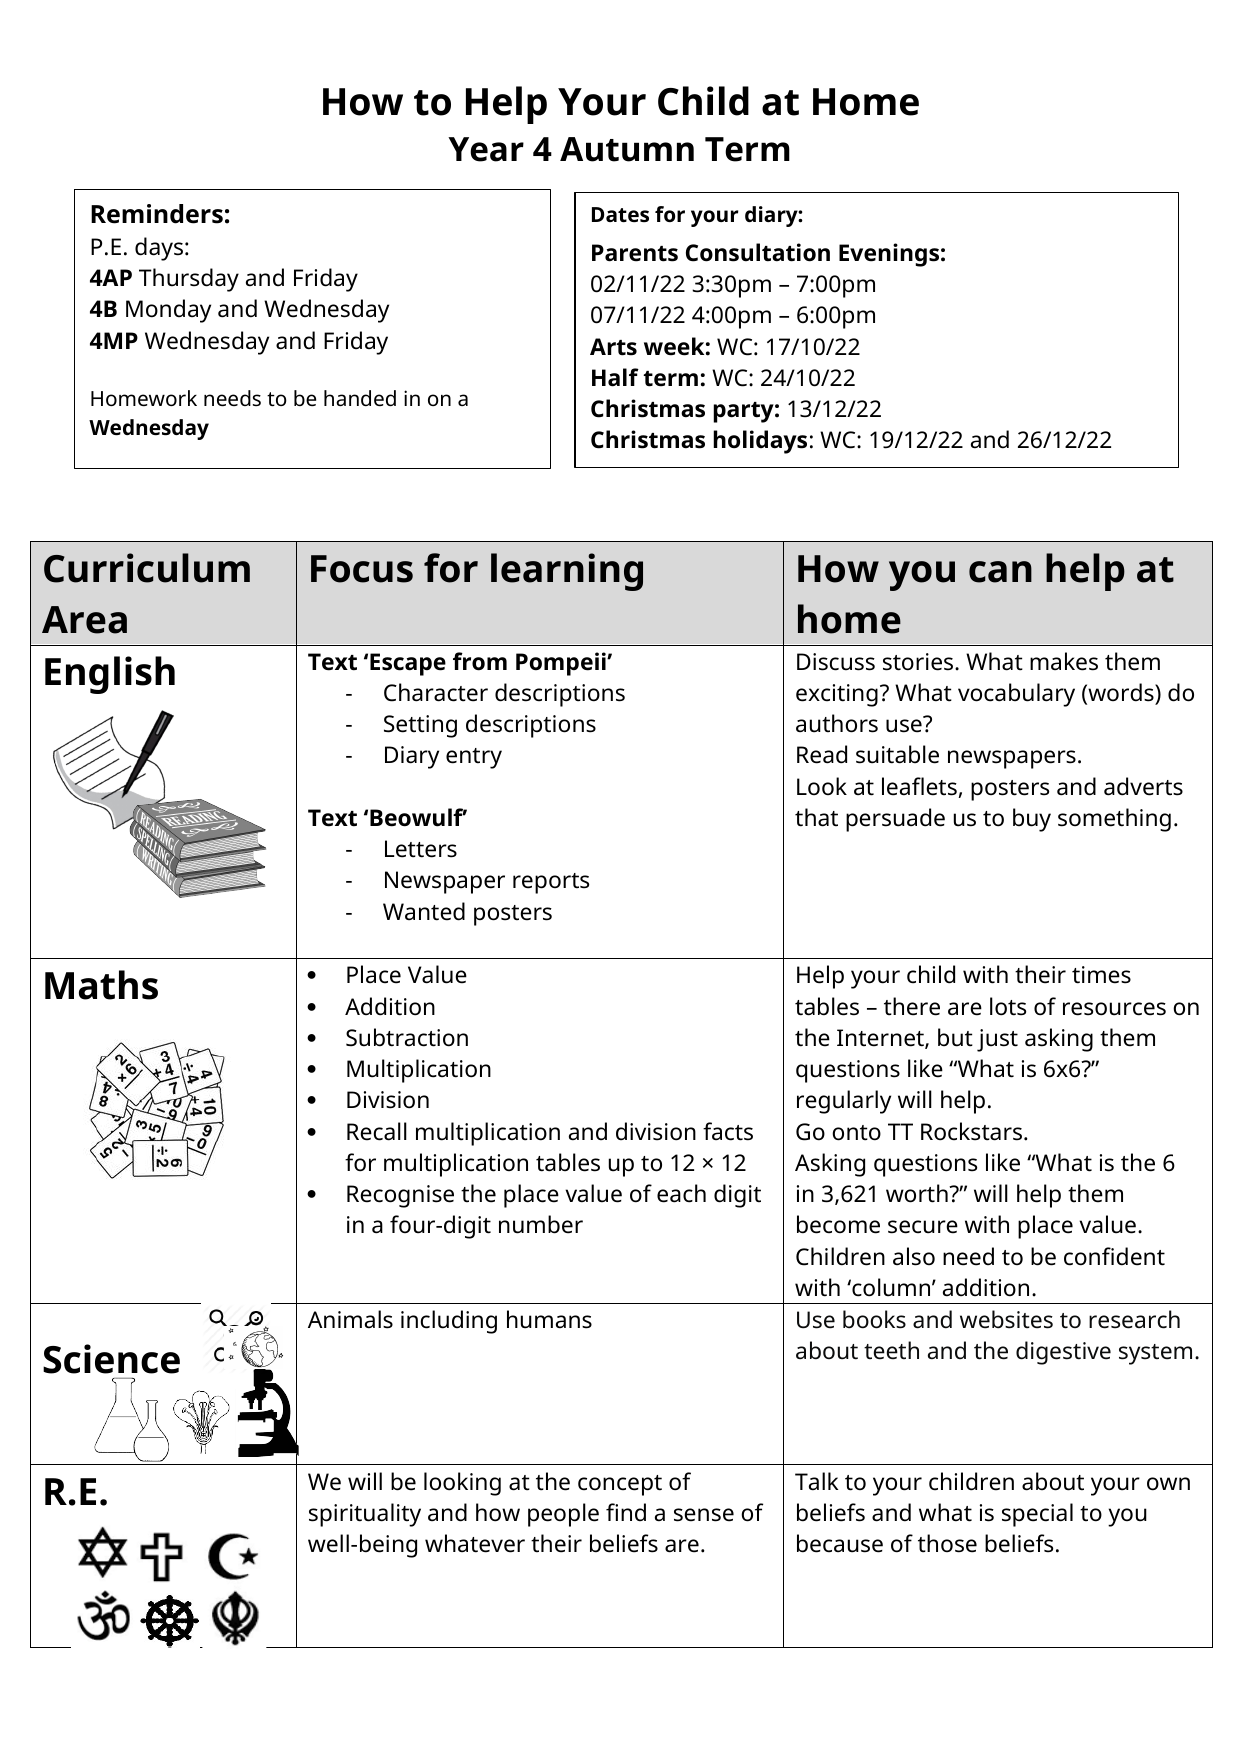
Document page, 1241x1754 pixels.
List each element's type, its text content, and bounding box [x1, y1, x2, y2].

picture [89, 1375, 236, 1463]
table_cell Use books and websites to research about teeth and the digestive system. [784, 1304, 1212, 1464]
table_header Curriculum Area [31, 542, 296, 644]
table_cell English [31, 646, 296, 958]
table_cell Discuss stories. What makes them exciting? What vocabulary (words) do authors use? Read suitable newspapers. Look at leaflets, posters and adverts that persuade us to buy something. [784, 646, 1212, 958]
table_cell Animals including humans [297, 1304, 783, 1464]
table_cell R.E. [31, 1465, 296, 1647]
picture [201, 1303, 299, 1457]
table_header Focus for learning [297, 542, 783, 644]
table_cell Maths [31, 959, 296, 1303]
table_cell We will be looking at the concept of spirituality and how people find a sense of well-being whatever their beliefs are. [297, 1465, 783, 1647]
picture [202, 1518, 267, 1651]
picture [77, 1033, 245, 1189]
table_cell Text ‘Escape from Pompeii’ Character descriptions Setting descriptions Diary entry Text ‘Beowulf’ Letters Newspaper reports Wanted posters [297, 646, 783, 958]
table_cell Talk to your children about your own beliefs and what is special to you because of those beliefs. [784, 1465, 1212, 1647]
picture [71, 1522, 200, 1648]
table_header How you can help at home [784, 542, 1212, 644]
text How to Help Your Child at Home [75, 75, 1165, 126]
picture [47, 701, 196, 839]
text Year 4 Autumn Term [75, 126, 1165, 171]
table_cell Help your child with their times tables – there are lots of resources on the Internet, but just asking them questions like “What is 6x6?” regularly will help. Go onto TT Rockstars. Asking questions like “What is the 6 in 3,621 worth?” will help them become secure with place value. Children also need to be confident with ‘column’ addition. [784, 959, 1212, 1303]
table_cell Science [31, 1304, 296, 1464]
table_cell Place Value Addition Subtraction Multiplication Division Recall multiplication and division facts for multiplication tables up to 12 × 12 Recognise the place value of each digit in a four-digit number [297, 959, 783, 1303]
